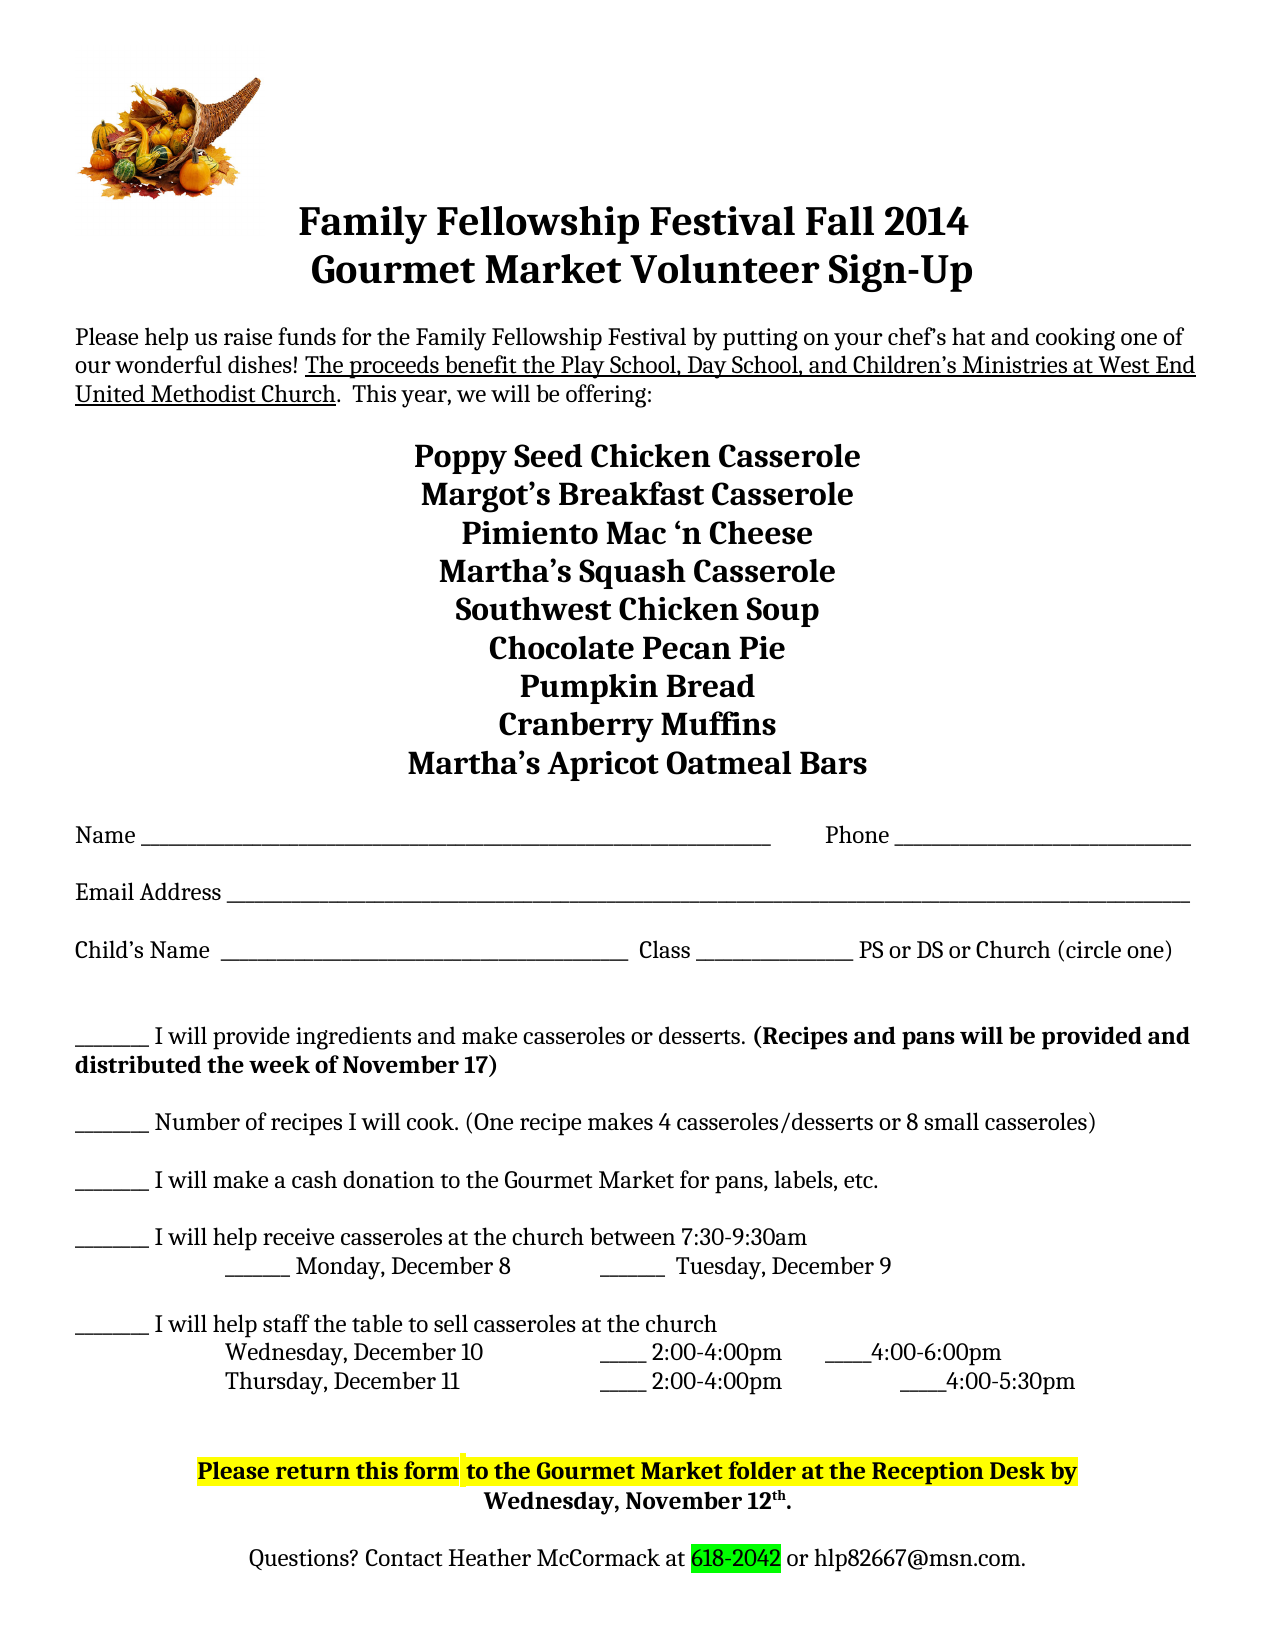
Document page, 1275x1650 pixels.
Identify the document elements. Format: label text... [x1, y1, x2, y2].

text Chocolate Pecan Pie [75, 629, 1200, 667]
text Questions? Contact Heather McCormack at 618-2042 or hlp82667@msn.com. [781, 1544, 1200, 1573]
text Poppy Seed Chicken Casserole [75, 437, 1200, 476]
text Gourmet Market Volunteer Sign-Up [75, 246, 1200, 294]
text ________ Number of recipes I will cook. (One recipe makes 4 casseroles/desserts or 8 small casseroles) [75, 1108, 1200, 1137]
text Questions? Contact Heather McCormack at 618-2042 or hlp82667@msn.com. [75, 1544, 691, 1573]
text ________ I will help staff the table to sell casseroles at the church [75, 1309, 1200, 1338]
text Please return this form to the Gourmet Market folder at the Reception Desk by [75, 1424, 1200, 1487]
text Wednesday, November 12th. [75, 1487, 1200, 1516]
text Southwest Chicken Soup [75, 591, 1200, 629]
text Pimiento Mac ‘n Cheese [75, 514, 1200, 552]
picture [75, 45, 265, 236]
text Child’s Name ____________________________________________ Class _________________ PS or DS or Church (circle one) [75, 936, 1200, 964]
text Name ____________________________________________________________________ Phone ________________________________ [75, 821, 1200, 849]
text Martha’s Apricot Oatmeal Bars [75, 744, 1200, 782]
text Wednesday, December 10 _____ 2:00-4:00pm _____4:00-6:00pm [225, 1338, 1200, 1367]
text Thursday, December 11 _____ 2:00-4:00pm _____4:00-5:30pm [225, 1367, 1200, 1396]
text Family Fellowship Festival Fall 2014 [75, 45, 1200, 246]
text Martha’s Squash Casserole [75, 552, 1200, 591]
text ________ I will help receive casseroles at the church between 7:30-9:30am [75, 1223, 1200, 1252]
text Margot’s Breakfast Casserole [75, 476, 1200, 514]
text _______ Monday, December 8 _______ Tuesday, December 9 [75, 1252, 1200, 1281]
text ________ I will make a cash donation to the Gourmet Market for pans, labels, etc. [75, 1166, 1200, 1194]
text ________ I will provide ingredients and make casseroles or desserts. (Recipes and pans will be provided and distributed the week of November 17) [75, 1022, 1200, 1079]
text Pumpkin Bread [75, 667, 1200, 706]
text Please help us raise funds for the Family Fellowship Festival by putting on your chef’s hat and cooking one of our wonderful dishes! The proceeds benefit the Play School, Day School, and Children’s Ministries at West End United Methodist Church. This year, we will be offering: [75, 322, 1200, 409]
text Cranberry Muffins [75, 706, 1200, 744]
text Email Address ________________________________________________________________________________________________________ [75, 878, 1200, 907]
